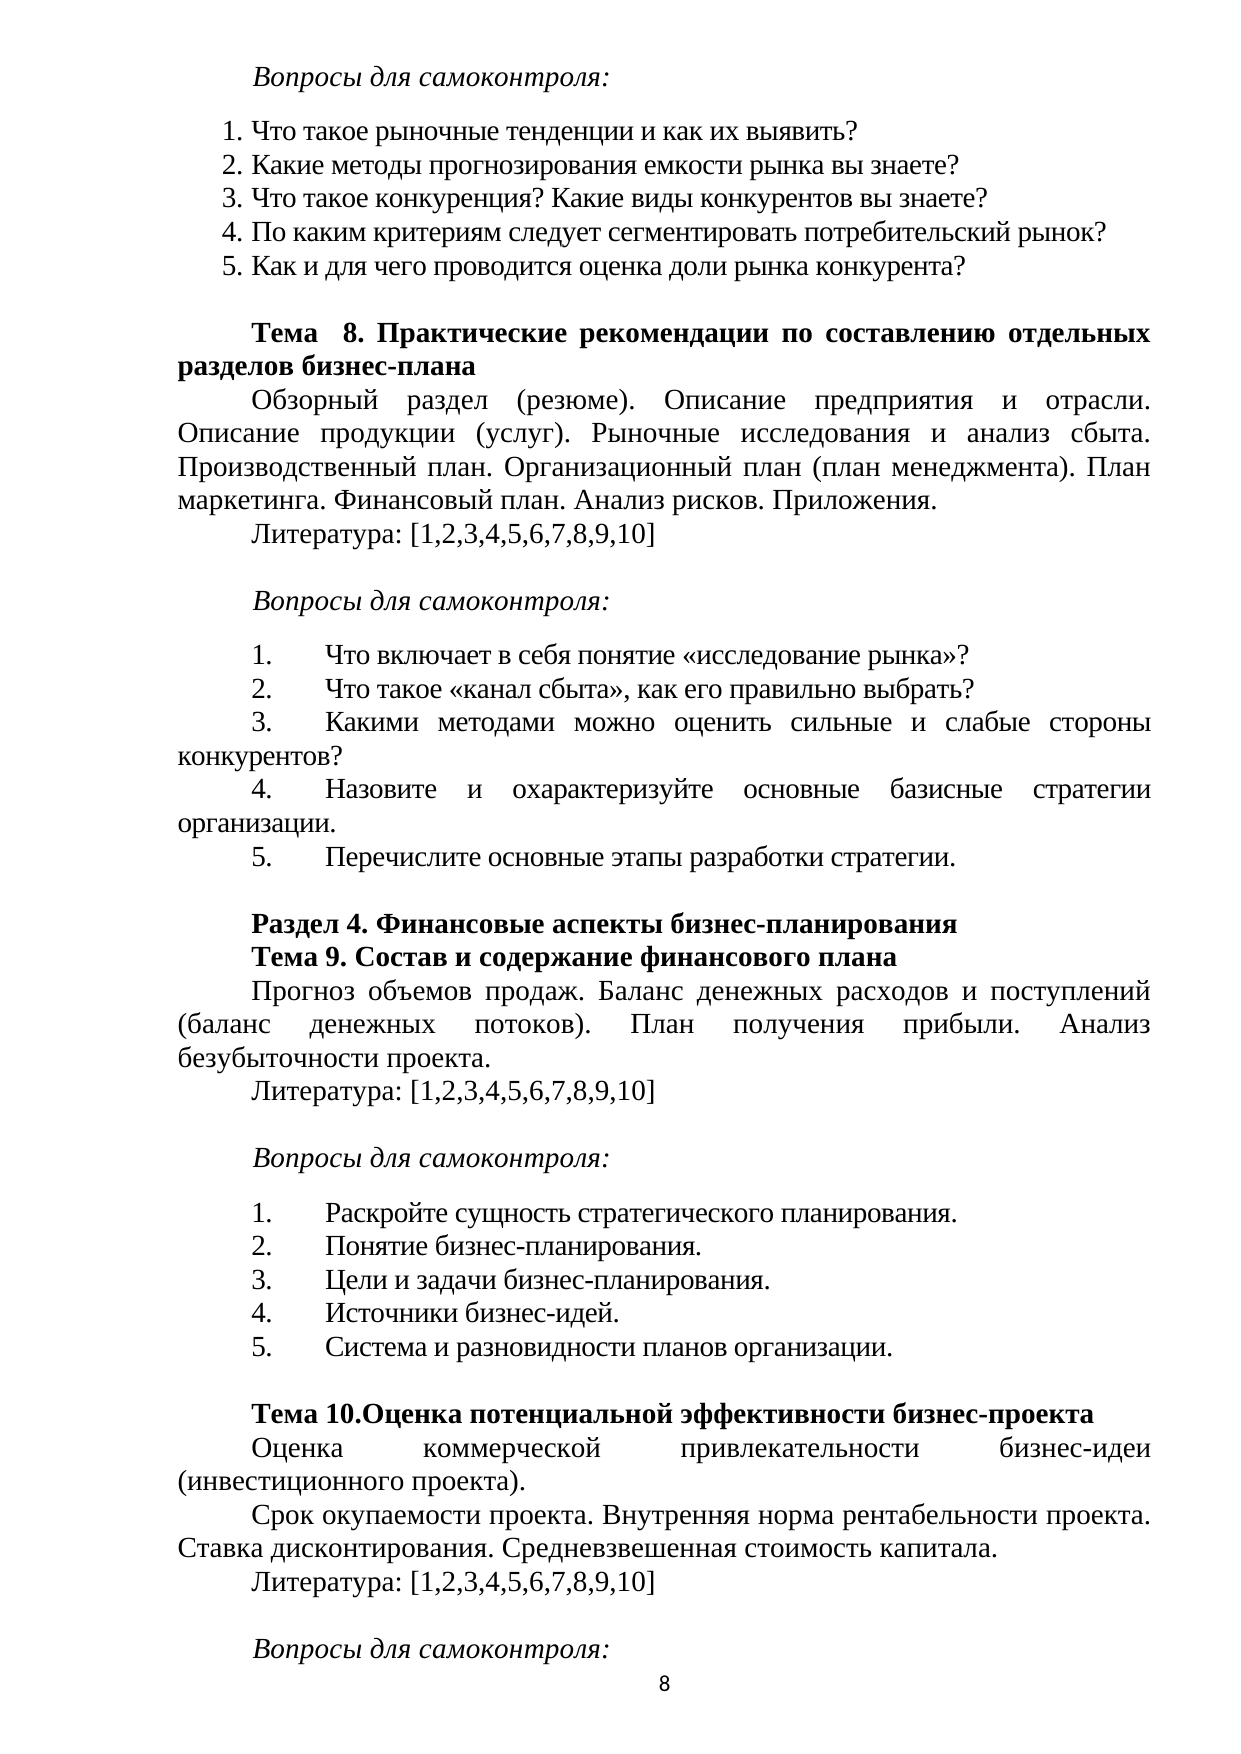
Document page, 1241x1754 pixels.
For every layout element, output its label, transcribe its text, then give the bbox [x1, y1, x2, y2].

text 5. Как и для чего проводится оценка доли рынка конкурента? [177, 248, 1152, 281]
text 4. Назовите и охарактеризуйте основные базисные стратегии организации. [177, 772, 1152, 839]
text 3. Что такое конкуренция? Какие виды конкурентов вы знаете? [177, 181, 1152, 214]
text Раздел 4. Финансовые аспекты бизнес-планирования [177, 906, 1152, 939]
text Срок окупаемости проекта. Внутренняя норма рентабельности проекта. Ставка дисконтирования. Средневзвешенная стоимость капитала. [177, 1497, 1152, 1564]
text 4. По каким критериям следует сегментировать потребительский рынок? [177, 214, 1152, 248]
text 1. Раскройте сущность стратегического планирования. [177, 1195, 1152, 1228]
text Литература: [1,2,3,4,5,6,7,8,9,10] [177, 1073, 1152, 1107]
text Вопросы для самоконтроля: [177, 1141, 1152, 1174]
text 2. Понятие бизнес-планирования. [177, 1228, 1152, 1262]
text 1. Что такое рыночные тенденции и как их выявить? [177, 113, 1152, 147]
text 2. Что такое «канал сбыта», как его правильно выбрать? [177, 671, 1152, 704]
text Тема 9. Состав и содержание финансового плана [177, 939, 1152, 973]
text Прогноз объемов продаж. Баланс денежных расходов и поступлений (баланс денежных потоков). План получения прибыли. Анализ безубыточности проекта. [177, 973, 1152, 1073]
text 5. Перечислите основные этапы разработки стратегии. [177, 839, 1152, 872]
text Оценка коммерческой привлекательности бизнес-идеи (инвестиционного проекта). [177, 1430, 1152, 1497]
text Литература: [1,2,3,4,5,6,7,8,9,10] [177, 516, 1152, 549]
text 3. Цели и задачи бизнес-планирования. [177, 1262, 1152, 1296]
text Вопросы для самоконтроля: [177, 1631, 1152, 1664]
text 2. Какие методы прогнозирования емкости рынка вы знаете? [177, 147, 1152, 181]
text Литература: [1,2,3,4,5,6,7,8,9,10] [177, 1564, 1152, 1597]
text Тема 10.Оценка потенциальной эффективности бизнес-проекта [177, 1396, 1152, 1430]
text 3. Какими методами можно оценить сильные и слабые стороны конкурентов? [177, 704, 1152, 772]
text 4. Источники бизнес-идей. [177, 1296, 1152, 1329]
text 5. Система и разновидности планов организации. [177, 1329, 1152, 1363]
text Тема 8. Практические рекомендации по составлению отдельных разделов бизнес-плана [177, 315, 1152, 382]
text 1. Что включает в себя понятие «исследование рынка»? [177, 637, 1152, 671]
text Обзорный раздел (резюме). Описание предприятия и отрасли. Описание продукции (услуг). Рыночные исследования и анализ сбыта. Производственный план. Организационный план (план менеджмента). План маркетинга. Финансовый план. Анализ рисков. Приложения. [177, 382, 1152, 516]
text Вопросы для самоконтроля: [177, 583, 1152, 617]
text Вопросы для самоконтроля: [177, 59, 1152, 93]
